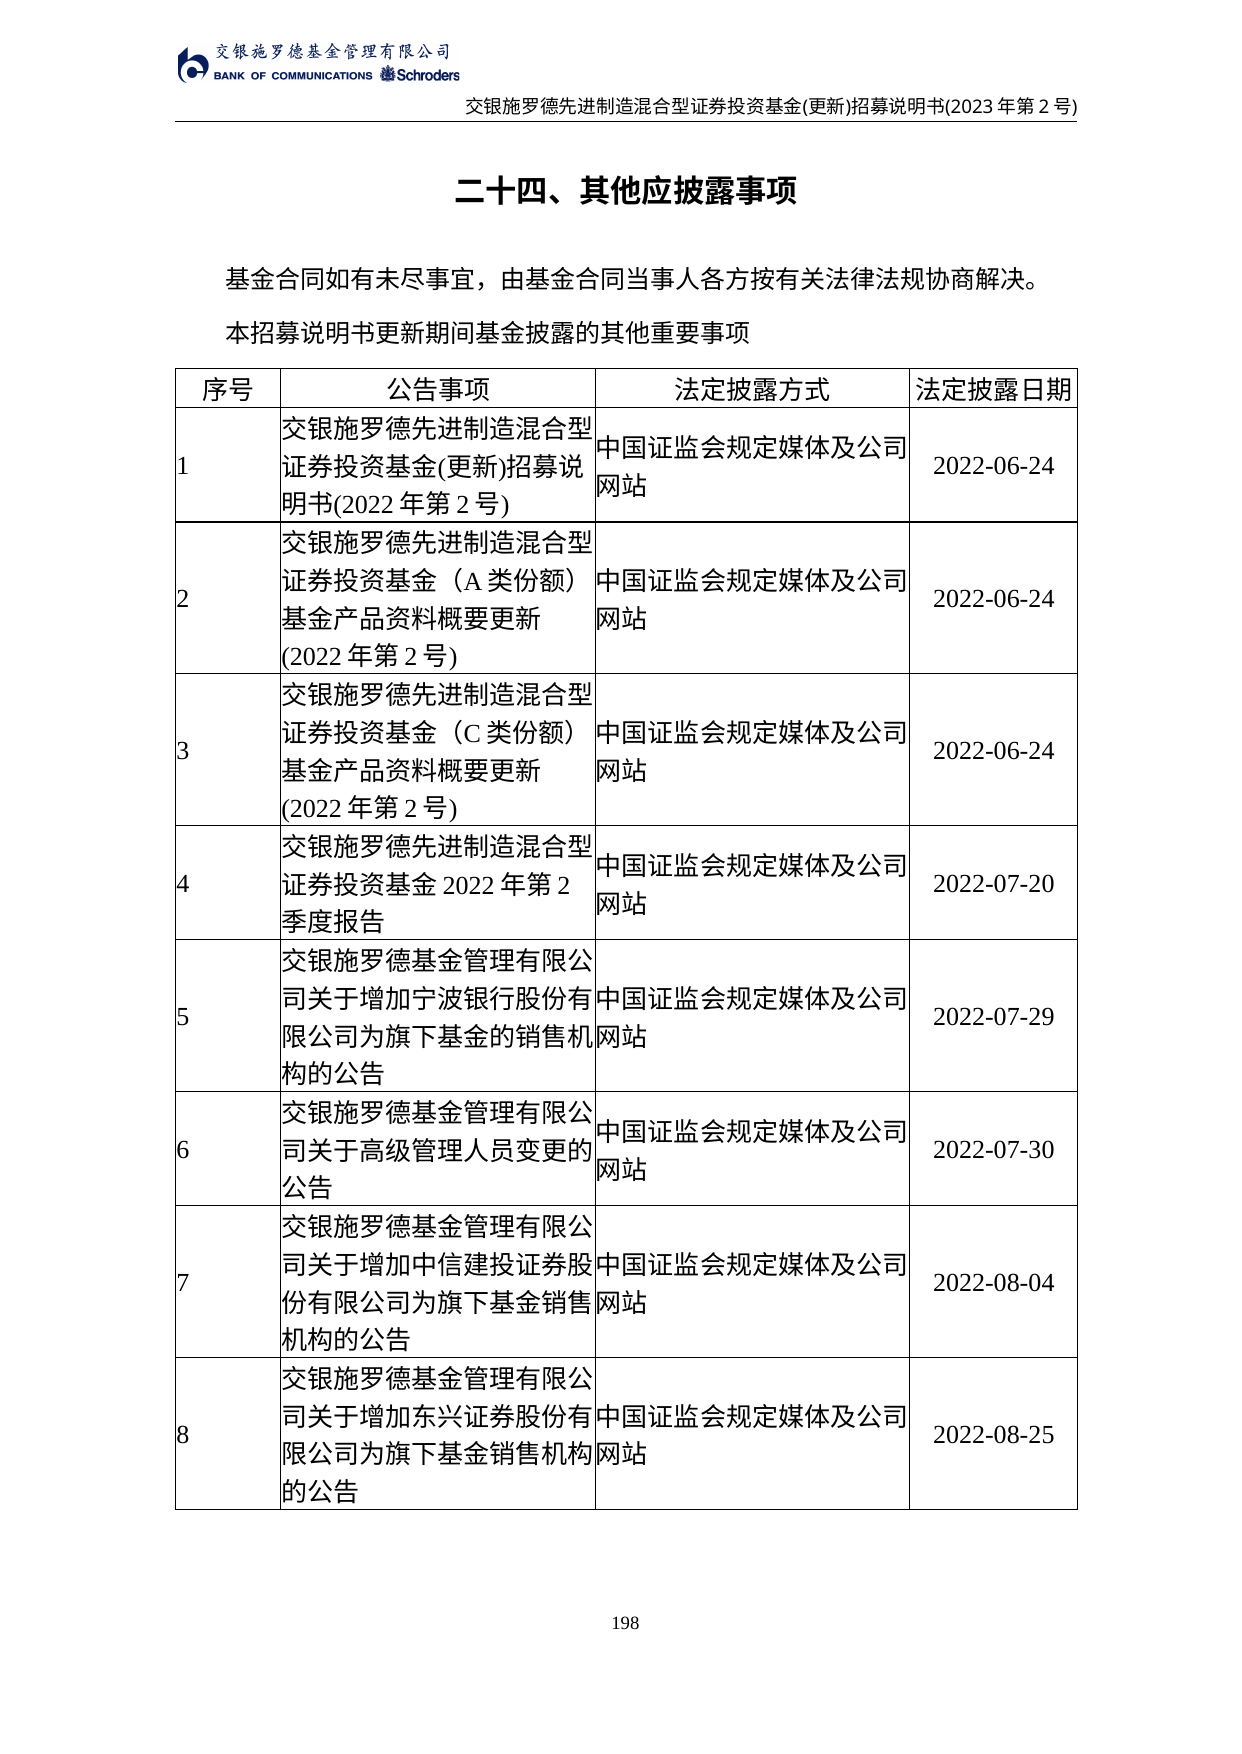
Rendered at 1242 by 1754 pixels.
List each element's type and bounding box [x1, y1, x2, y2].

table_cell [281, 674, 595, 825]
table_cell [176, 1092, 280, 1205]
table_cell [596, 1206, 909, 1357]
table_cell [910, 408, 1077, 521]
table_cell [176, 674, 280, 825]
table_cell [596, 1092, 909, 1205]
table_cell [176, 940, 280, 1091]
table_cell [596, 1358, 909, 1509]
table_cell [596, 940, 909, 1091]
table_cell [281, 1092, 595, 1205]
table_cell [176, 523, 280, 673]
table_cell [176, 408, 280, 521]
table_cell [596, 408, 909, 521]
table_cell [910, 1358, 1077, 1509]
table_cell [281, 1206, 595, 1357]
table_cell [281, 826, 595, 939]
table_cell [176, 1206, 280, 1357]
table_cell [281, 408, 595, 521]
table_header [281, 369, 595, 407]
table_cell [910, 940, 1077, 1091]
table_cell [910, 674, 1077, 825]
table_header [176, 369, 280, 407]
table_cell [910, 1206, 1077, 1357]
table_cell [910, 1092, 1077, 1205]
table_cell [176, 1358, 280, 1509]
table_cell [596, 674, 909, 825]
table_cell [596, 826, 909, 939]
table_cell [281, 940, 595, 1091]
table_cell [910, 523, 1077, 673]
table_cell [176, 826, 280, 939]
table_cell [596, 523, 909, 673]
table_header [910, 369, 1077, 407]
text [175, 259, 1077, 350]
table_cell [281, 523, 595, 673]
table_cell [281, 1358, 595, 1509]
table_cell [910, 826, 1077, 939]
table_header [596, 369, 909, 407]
picture [178, 43, 460, 83]
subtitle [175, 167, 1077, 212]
